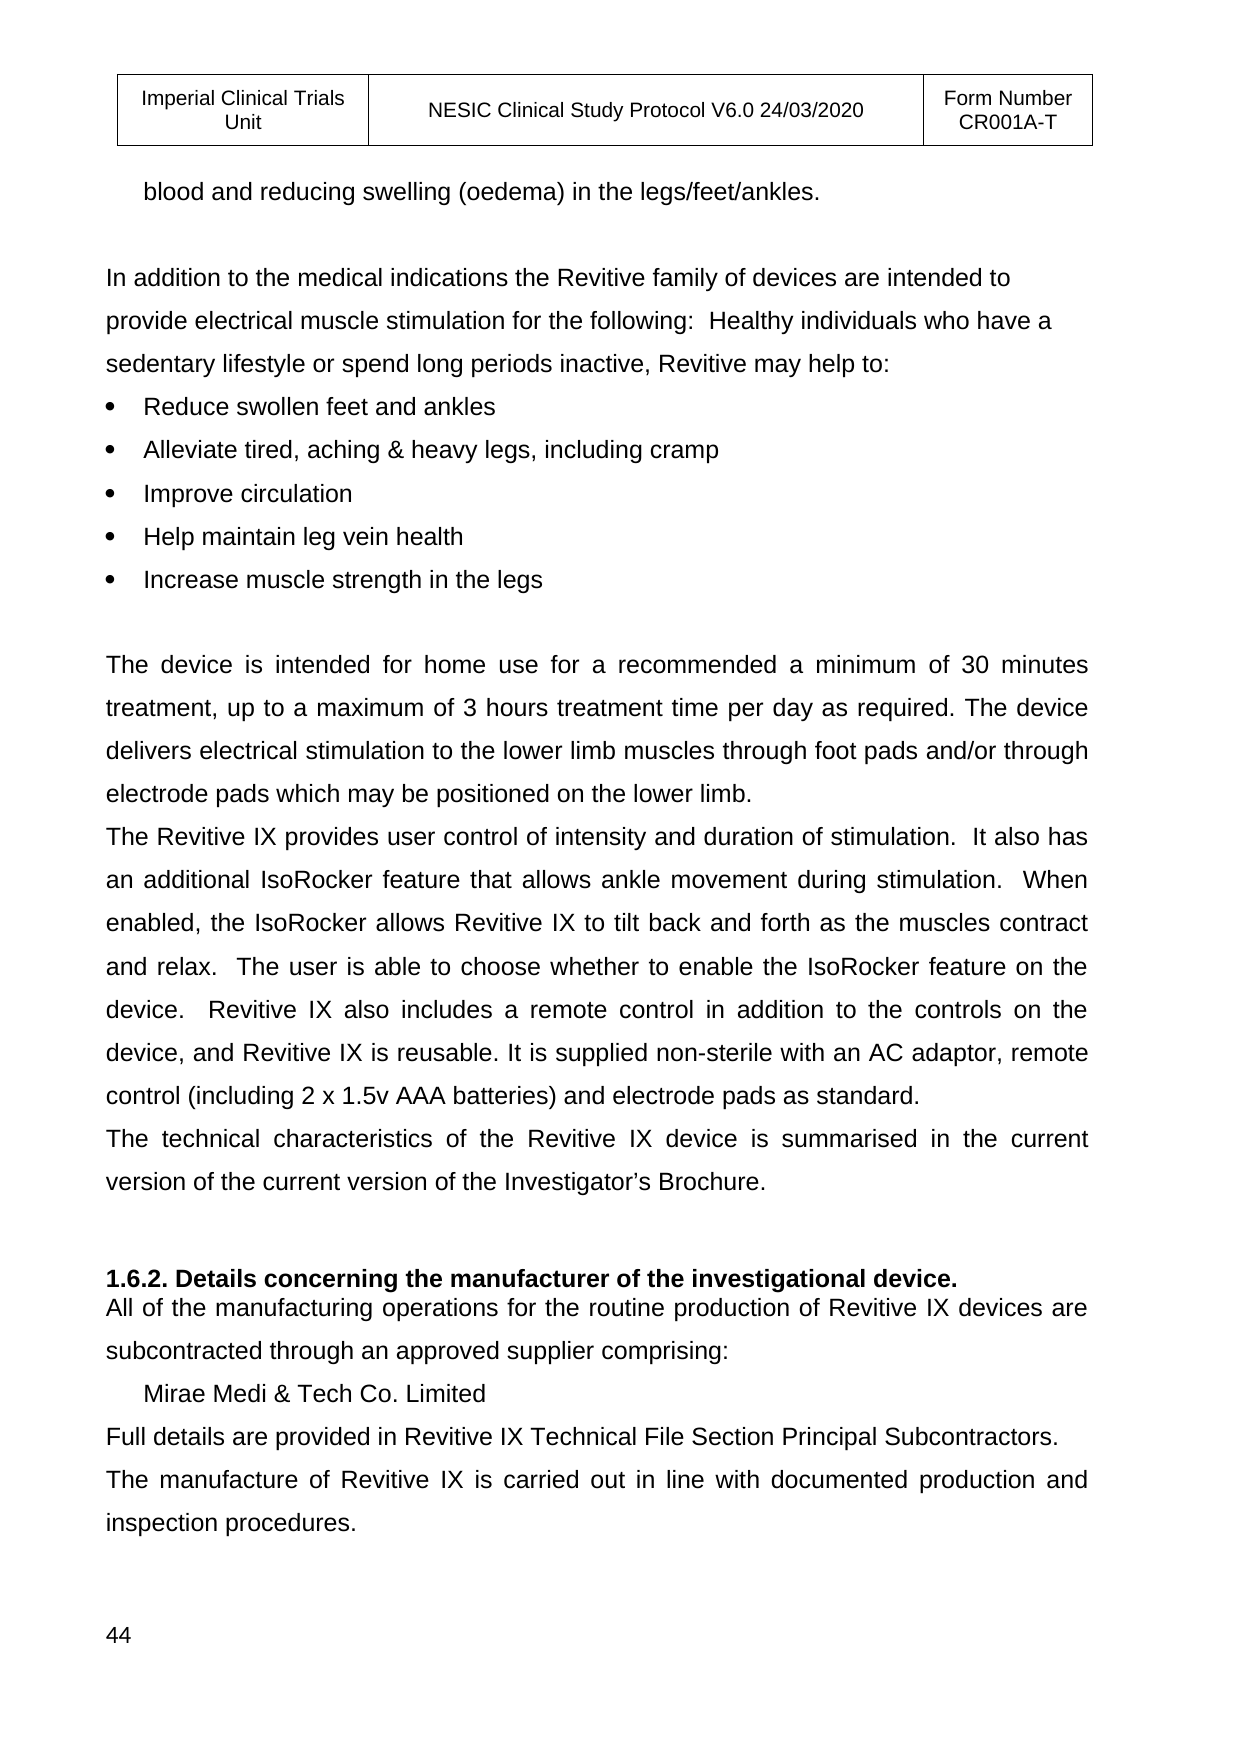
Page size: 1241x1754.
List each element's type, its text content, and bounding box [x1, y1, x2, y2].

list Increase muscle strength in the legs [106, 565, 1090, 594]
text The device is intended for home use for a recommended a minimum of 30 minutes treatment, up to a maximum of 3 hours treatment time per day as required. The device delivers electrical stimulation to the lower limb muscles through foot pads and/or through electrode pads which may be positioned on the lower limb. [106, 650, 1090, 808]
text The technical characteristics of the Revitive IX device is summarised in the current version of the current version of the Investigator’s Brochure. [106, 1124, 1090, 1196]
text The manufacture of Revitive IX is carried out in line with documented production and inspection procedures. [106, 1465, 1090, 1537]
list Reduce swollen feet and ankles [106, 392, 1090, 421]
text In addition to the medical indications the Revitive family of devices are intended to provide electrical muscle stimulation for the following: Healthy individuals who have a sedentary lifestyle or spend long periods inactive, Revitive may help to: [106, 263, 1090, 378]
text The Revitive IX provides user control of intensity and duration of stimulation. It also has an additional IsoRocker feature that allows ankle movement during stimulation. When enabled, the IsoRocker allows Revitive IX to tilt back and forth as the muscles contract and relax. The user is able to choose whether to enable the IsoRocker feature on the device. Revitive IX also includes a remote control in addition to the controls on the device, and Revitive IX is reusable. It is supplied non-sterile with an AC adaptor, remote control (including 2 x 1.5v AAA batteries) and electrode pads as standard. [106, 822, 1090, 1110]
text Full details are provided in Revitive IX Technical File Section Principal Subcontractors. [106, 1422, 1090, 1451]
list Improve circulation [106, 479, 1090, 508]
list Alleviate tired, aching & heavy legs, including cramp [106, 436, 1090, 464]
text All of the manufacturing operations for the routine production of Revitive IX devices are subcontracted through an approved supplier comprising: [106, 1293, 1090, 1365]
list Help maintain leg vein health [106, 522, 1090, 551]
subtitle 1.6.2. Details concerning the manufacturer of the investigational device. [106, 1264, 1090, 1293]
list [106, 177, 1090, 205]
text Mirae Medi & Tech Co. Limited [106, 1379, 1090, 1408]
